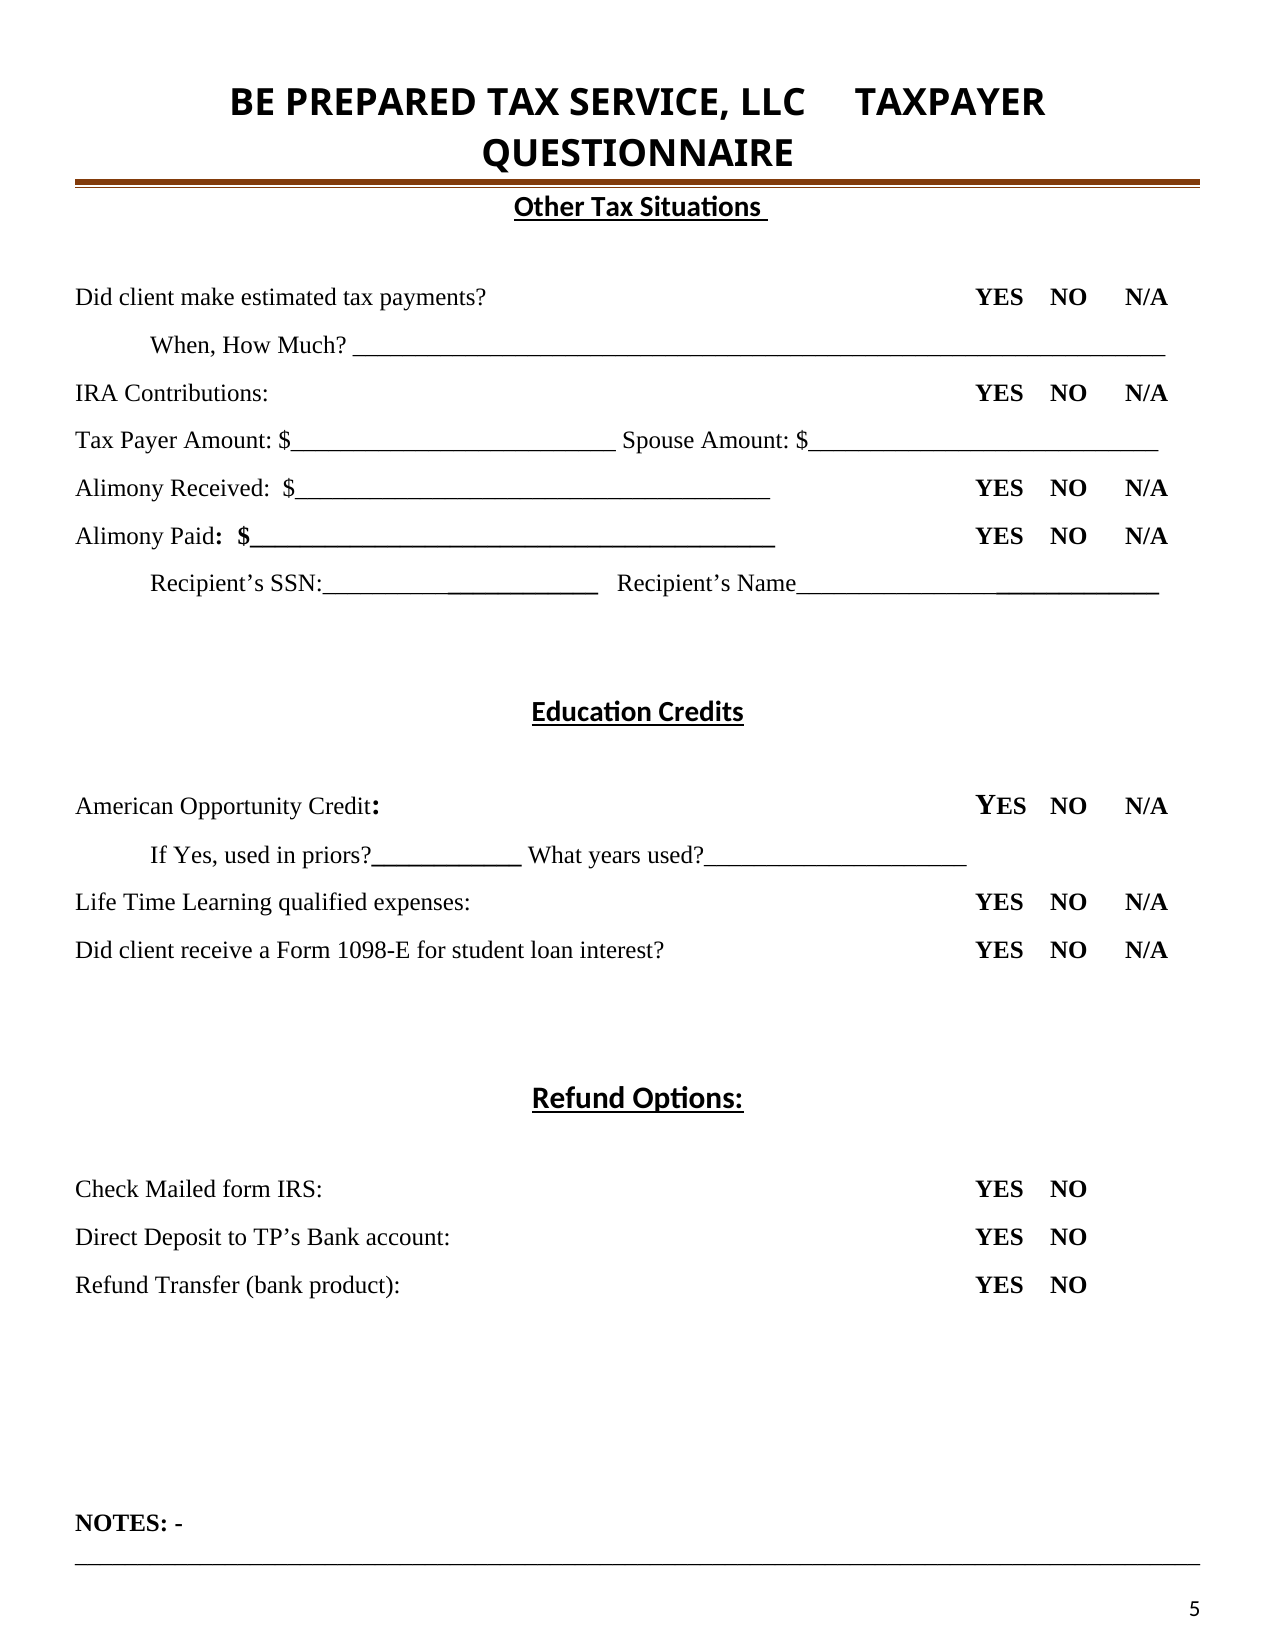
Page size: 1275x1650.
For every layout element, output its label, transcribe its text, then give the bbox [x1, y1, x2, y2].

text Tax Payer Amount: $__________________________ Spouse Amount: $____________________________ [75, 425, 1200, 454]
text American Opportunity Credit: YES NO N/A [75, 787, 1200, 820]
text Did client make estimated tax payments? YES NO N/A [75, 282, 1200, 311]
text Education Credits [75, 693, 1200, 729]
text If Yes, used in priors?____________ What years used?_____________________ [75, 840, 1200, 868]
text Check Mailed form IRS: YES NO [75, 1174, 1200, 1203]
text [75, 1508, 1200, 1564]
text Life Time Learning qualified expenses: YES NO N/A [75, 887, 1200, 916]
text Direct Deposit to TP’s Bank account: YES NO [75, 1222, 1200, 1251]
text Refund Transfer (bank product): YES NO [75, 1270, 1200, 1299]
text When, How Much? _________________________________________________________________ [75, 330, 1200, 359]
text Recipient’s SSN:______________________ Recipient’s Name_____________________________ [75, 568, 1200, 597]
text IRA Contributions: YES NO N/A [75, 378, 1200, 406]
text Refund Options: [75, 1078, 1200, 1116]
text Other Tax Situations [75, 188, 1200, 224]
text Alimony Paid: $__________________________________________ YES NO N/A [75, 521, 1200, 549]
text Alimony Received: $______________________________________ YES NO N/A [75, 473, 1200, 502]
text Did client receive a Form 1098-E for student loan interest? YES NO N/A [75, 935, 1200, 964]
